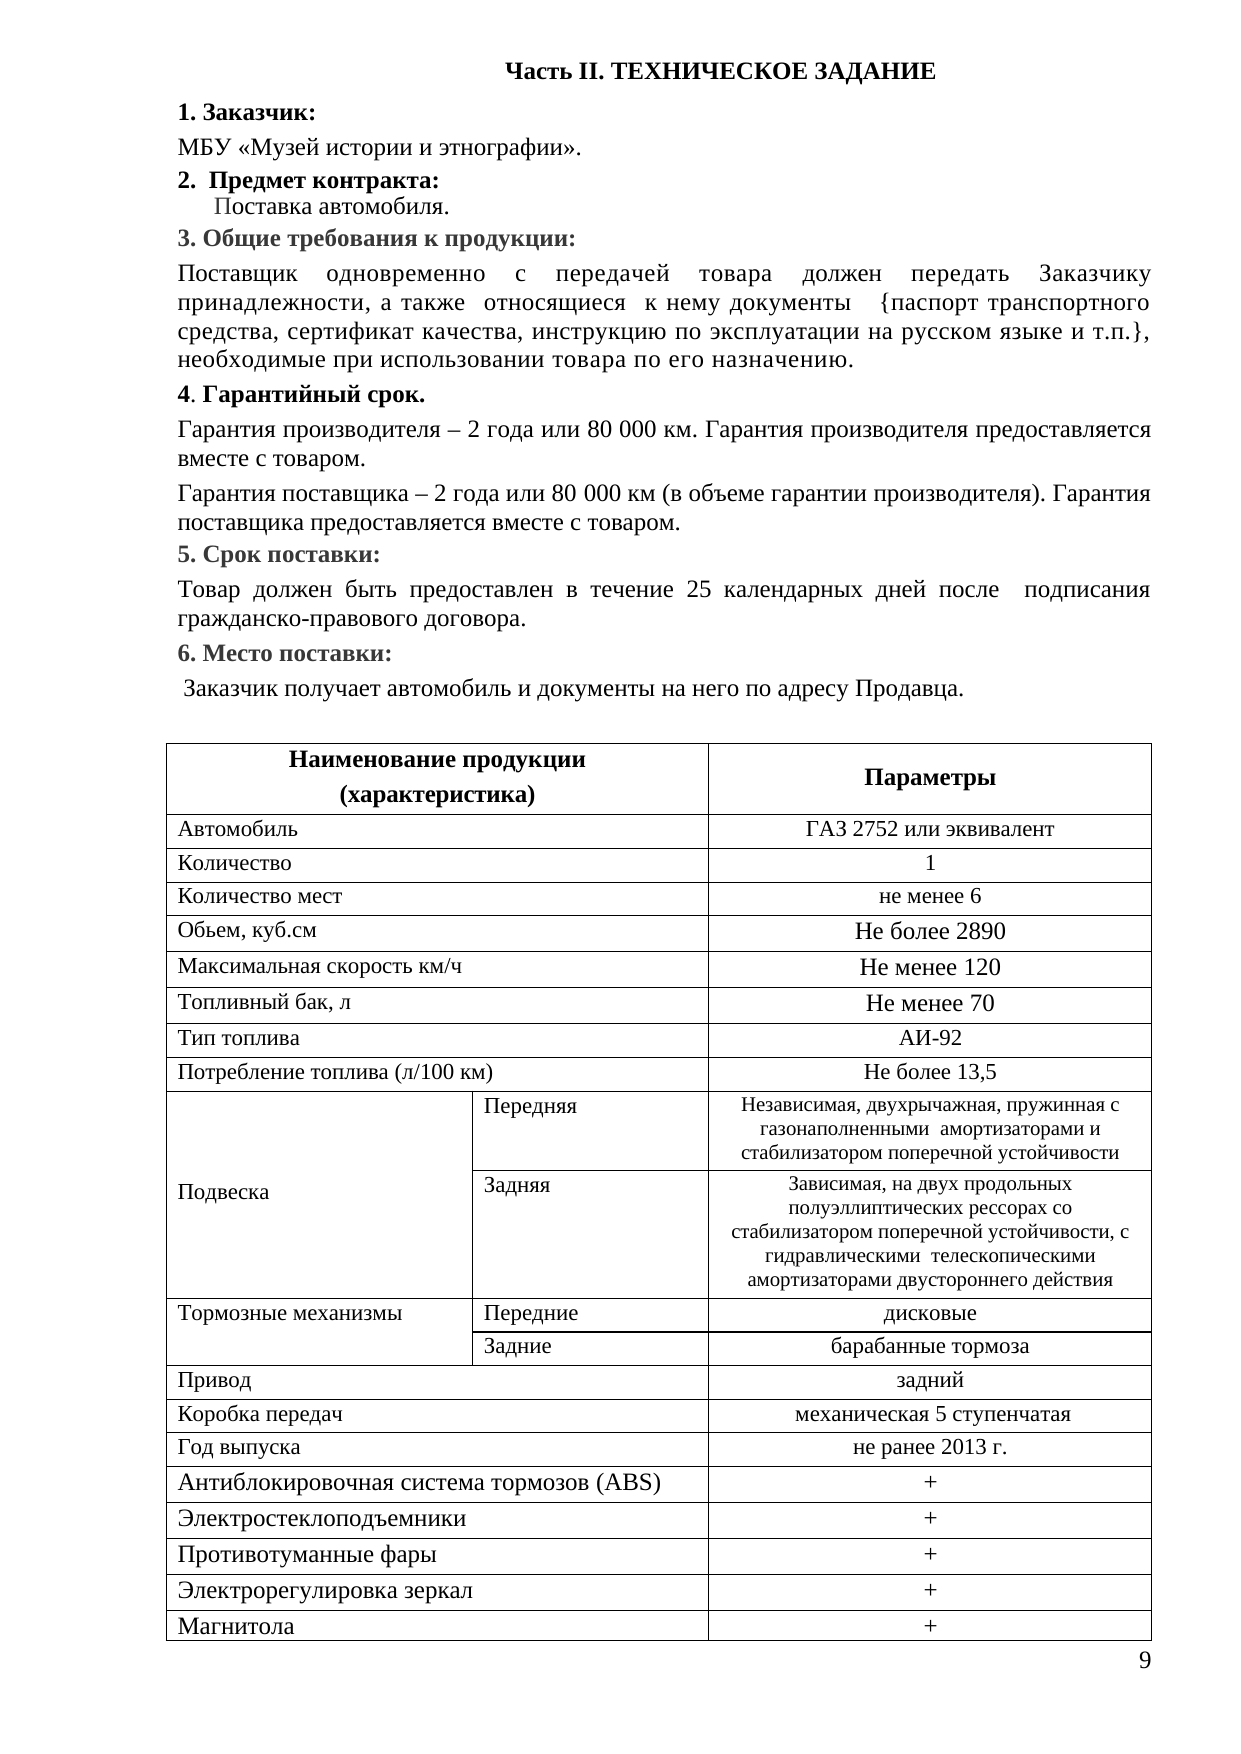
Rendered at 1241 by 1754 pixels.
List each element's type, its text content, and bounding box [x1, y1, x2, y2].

text Гарантия производителя – 2 года или 80 000 км. Гарантия производителя предоставляется вместе с товаром. [177, 414, 1152, 472]
table_cell + [709, 1539, 1151, 1574]
table_cell механическая 5 ступенчатая [709, 1400, 1151, 1432]
table_header Параметры [709, 744, 1151, 814]
table_cell Автомобиль [167, 815, 708, 848]
text МБУ «Музей истории и этнографии». [177, 132, 1152, 161]
table_cell Тормозные механизмы [167, 1299, 472, 1365]
table_cell + [709, 1503, 1151, 1538]
table_cell барабанные тормоза [709, 1333, 1151, 1365]
table_cell Передняя [473, 1092, 708, 1170]
text 2. Предмет контракта: [177, 167, 1152, 193]
table_cell Магнитола [167, 1611, 708, 1640]
table_cell Антиблокировочная система тормозов (ABS) [167, 1467, 708, 1502]
table_cell Подвеска [167, 1092, 472, 1298]
text 6. Место поставки: [177, 638, 1152, 667]
table_cell Задние [473, 1333, 708, 1365]
table_cell Электрорегулировка зеркал [167, 1575, 708, 1610]
table_cell Тип топлива [167, 1024, 708, 1057]
table_cell Не менее 120 [709, 952, 1151, 987]
table_cell Обьем, куб.см [167, 916, 708, 951]
table_cell Потребление топлива (л/100 км) [167, 1058, 708, 1091]
table_cell 1 [709, 849, 1151, 882]
table_cell Привод [167, 1366, 708, 1399]
table_cell Топливный бак, л [167, 988, 708, 1023]
table_cell Передние [473, 1299, 708, 1331]
table_cell Не менее 70 [709, 988, 1151, 1023]
text Заказчик получает автомобиль и документы на него по адресу Продавца. [183, 673, 1146, 702]
table_cell + [709, 1611, 1151, 1640]
text Поставка автомобиля. [213, 193, 1152, 220]
table_cell задний [709, 1366, 1151, 1399]
table_cell Год выпуска [167, 1433, 708, 1466]
text 4. Гарантийный срок. [177, 379, 1152, 408]
text Поставщик одновременно с передачей товара должен передать Заказчику принадлежности, а также относящиеся к нему документы {паспорт транспортного средства, сертификат качества, инструкцию по эксплуатации на русском языке и т.п.}, необходимые при использовании товара по его назначению. [177, 258, 1152, 373]
table_cell Не более 2890 [709, 916, 1151, 951]
text 3. Общие требования к продукции: [177, 226, 1152, 252]
table_cell Задняя [473, 1171, 708, 1298]
table_cell Противотуманные фары [167, 1539, 708, 1574]
table_cell не ранее 2013 г. [709, 1433, 1151, 1466]
table_cell дисковые [709, 1299, 1151, 1331]
text 5. Срок поставки: [177, 542, 1152, 568]
table_cell ГАЗ 2752 или эквивалент [709, 815, 1151, 848]
table_cell не менее 6 [709, 883, 1151, 915]
table_cell Электростеклоподъемники [167, 1503, 708, 1538]
table_cell Независимая, двухрычажная, пружинная с газонаполненными амортизаторами и стабилизатором поперечной устойчивости [709, 1092, 1151, 1170]
text Часть II. ТЕХНИЧЕСКОЕ ЗАДАНИЕ [290, 56, 1152, 85]
table_header Наименование продукции (характеристика) [167, 744, 708, 814]
table_cell Количество мест [167, 883, 708, 915]
table_cell Зависимая, на двух продольных полуэллиптических рессорах со стабилизатором поперечной устойчивости, с гидравлическими телескопическими амортизаторами двустороннего действия [709, 1171, 1151, 1298]
text 1. Заказчик: [177, 97, 1152, 126]
table_cell Количество [167, 849, 708, 882]
text Товар должен быть предоставлен в течение 25 календарных дней после подписания гражданско-правового договора. [177, 574, 1152, 632]
table_cell + [709, 1575, 1151, 1610]
table_cell Не более 13,5 [709, 1058, 1151, 1091]
table_cell Коробка передач [167, 1400, 708, 1432]
table_cell + [709, 1467, 1151, 1502]
table_cell АИ-92 [709, 1024, 1151, 1057]
text Гарантия поставщика – 2 года или 80 000 км (в объеме гарантии производителя). Гарантия поставщика предоставляется вместе с товаром. [177, 478, 1152, 536]
table_cell Максимальная скорость км/ч [167, 952, 708, 987]
